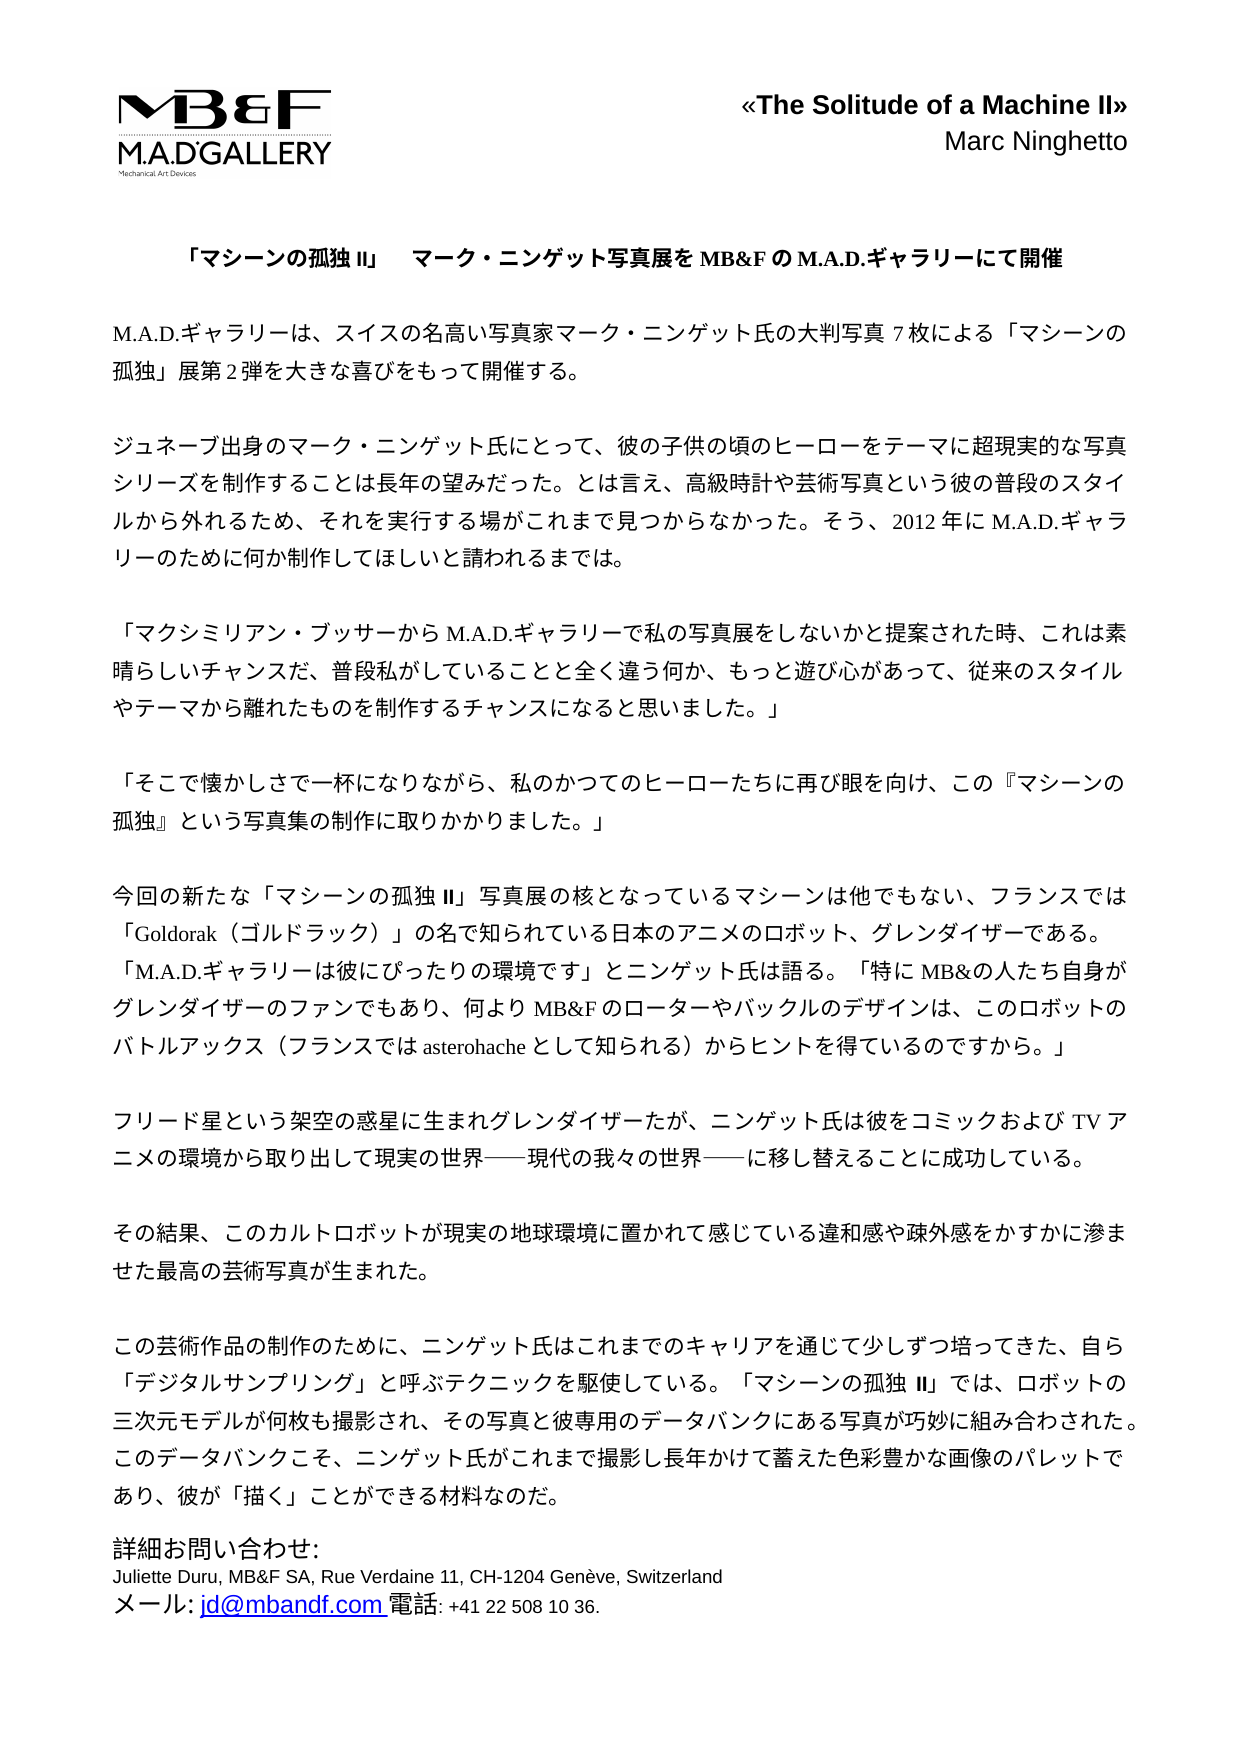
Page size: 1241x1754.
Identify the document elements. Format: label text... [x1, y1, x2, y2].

text M.A.D.ギャラリーは、スイスの名高い写真家マーク・ニンゲット氏の大判写真7枚による「マシーンの孤独」展第2弾を大きな喜びをもって開催する。 [112, 313, 1128, 388]
text その結果、このカルトロボットが現実の地球環境に置かれて感じている違和感や疎外感をかすかに滲ませた最高の芸術写真が生まれた。 [112, 1213, 1128, 1288]
text フリード星という架空の惑星に生まれグレンダイザーたが、ニンゲット氏は彼をコミックおよびTVアニメの環境から取り出して現実の世界――現代の我々の世界――に移し替えることに成功している。 [112, 1101, 1128, 1176]
text この芸術作品の制作のために、ニンゲット氏はこれまでのキャリアを通じて少しずつ培ってきた、自ら「デジタルサンプリング」と呼ぶテクニックを駆使している。「マシーンの孤独II」では、ロボットの三次元モデルが何枚も撮影され、その写真と彼専用のデータバンクにある写真が巧妙に組み合わされた。このデータバンクこそ、ニンゲット氏がこれまで撮影し長年かけて蓄えた色彩豊かな画像のパレットであり、彼が「描く」ことができる材料なのだ。 [112, 1326, 1128, 1513]
picture [118, 87, 332, 179]
text 「そこで懐かしさで一杯になりながら、私のかつてのヒーローたちに再び眼を向け、この『マシーンの孤独』という写真集の制作に取りかかりました。」 [112, 763, 1128, 838]
text 「マシーンの孤独II」 マーク・ニンゲット写真展をMB&FのM.A.D.ギャラリーにて開催 [112, 238, 1128, 276]
text 「マクシミリアン・ブッサーからM.A.D.ギャラリーで私の写真展をしないかと提案された時、これは素晴らしいチャンスだ、普段私がしていることと全く違う何か、もっと遊び心があって、従来のスタイルやテーマから離れたものを制作するチャンスになると思いました。」 [112, 613, 1128, 726]
text 今回の新たな「マシーンの孤独II」写真展の核となっているマシーンは他でもない、フランスでは「Goldorak（ゴルドラック）」の名で知られている日本のアニメのロボット、グレンダイザーである。 [112, 876, 1128, 951]
text 「M.A.D.ギャラリーは彼にぴったりの環境です」とニンゲット氏は語る。「特にMB&の人たち自身がグレンダイザーのファンでもあり、何よりMB&Fのローターやバックルのデザインは、このロボットのバトルアックス（フランスではasterohacheとして知られる）からヒントを得ているのですから。」 [112, 951, 1128, 1063]
text ジュネーブ出身のマーク・ニンゲット氏にとって、彼の子供の頃のヒーローをテーマに超現実的な写真シリーズを制作することは長年の望みだった。とは言え、高級時計や芸術写真という彼の普段のスタイルから外れるため、それを実行する場がこれまで見つからなかった。そう、2012年にM.A.D.ギャラリーのために何か制作してほしいと請われるまでは。 [112, 426, 1128, 576]
